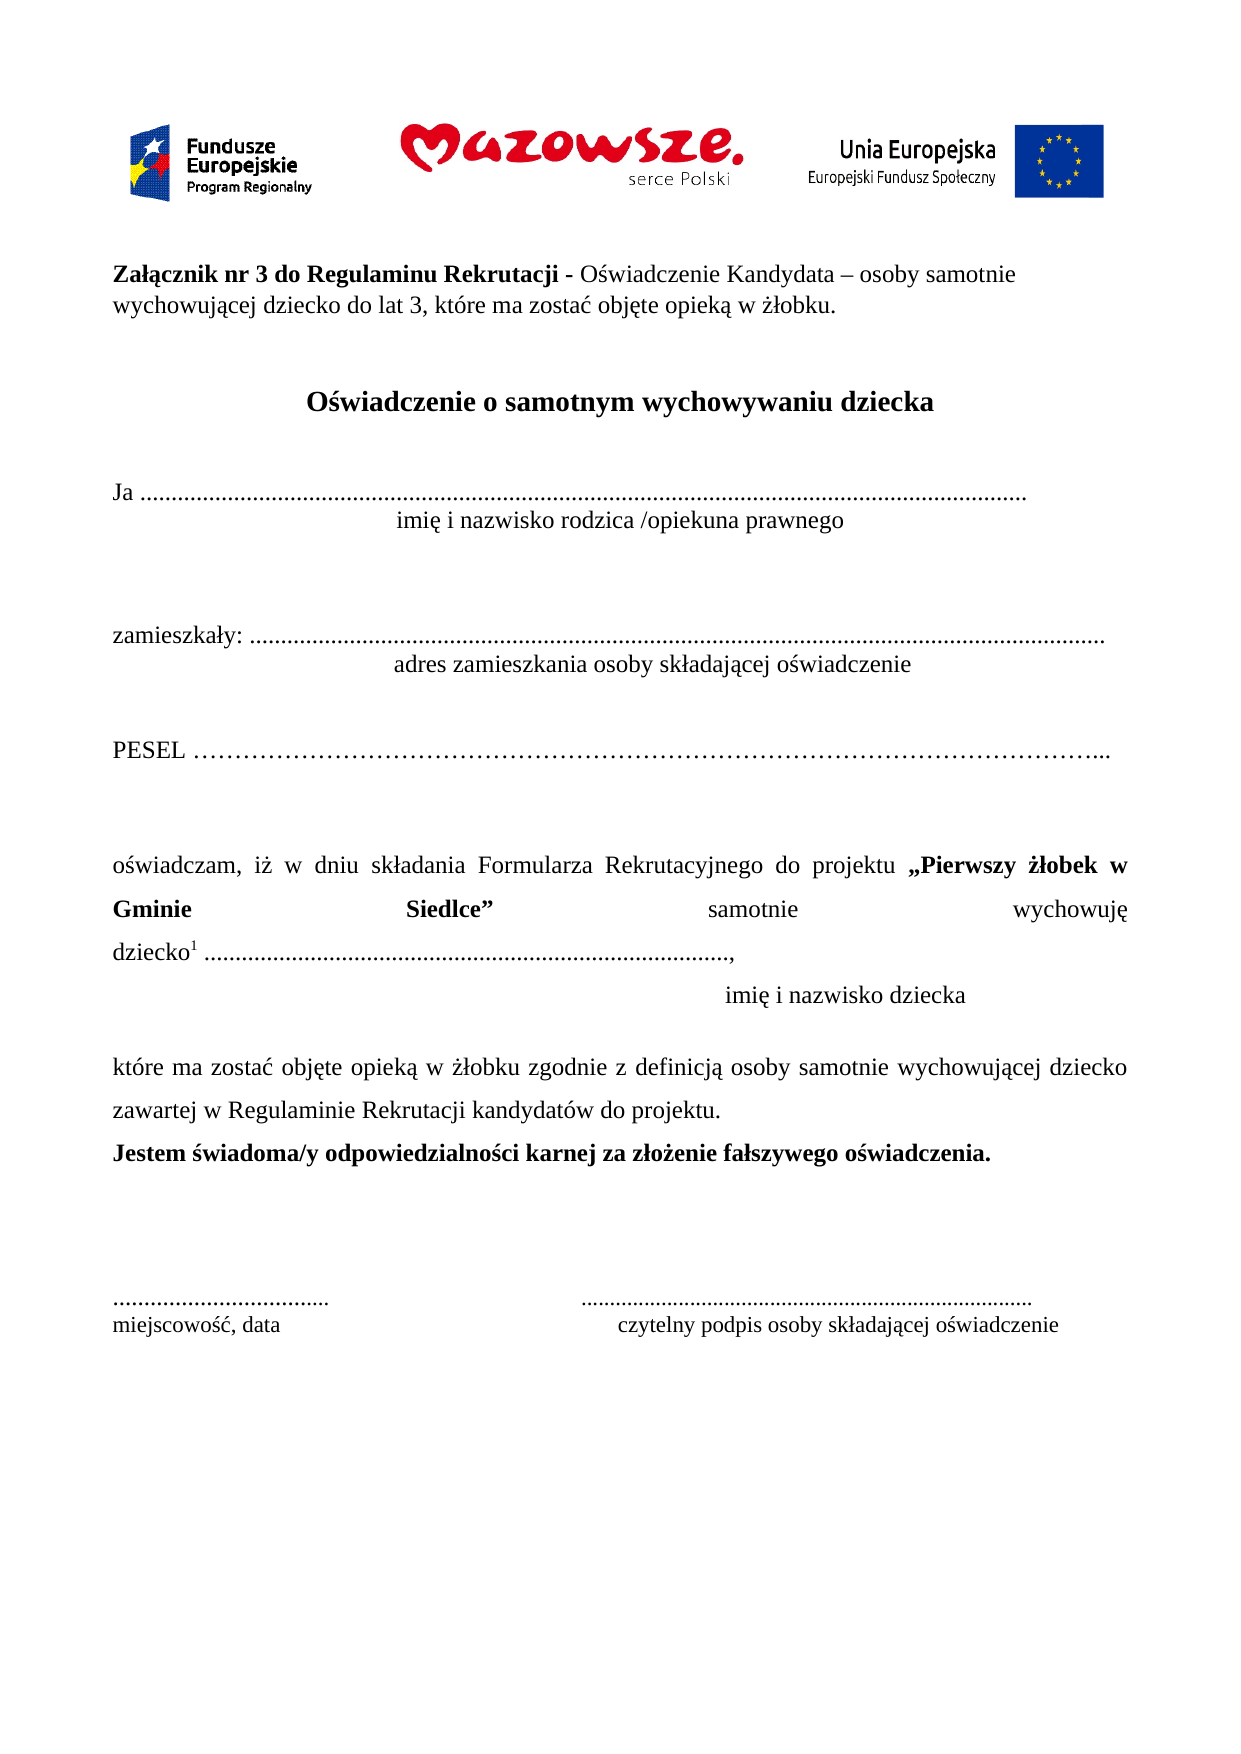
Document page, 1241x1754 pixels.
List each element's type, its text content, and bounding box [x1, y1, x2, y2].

text PESEL ………………………………………………………………………………………………... [112, 736, 1128, 764]
text zamieszkały: ......................................................................................................................................... [112, 621, 1128, 649]
text ................................... ............................................................................... [112, 1282, 1128, 1311]
text które ma zostać objęte opieką w żłobku zgodnie z definicją osoby samotnie wychowującej dziecko zawartej w Regulaminie Rekrutacji kandydatów do projektu. [112, 1052, 1128, 1124]
text imię i nazwisko rodzica /opiekuna prawnego [112, 506, 1128, 534]
picture [112, 104, 329, 219]
text adres zamieszkania osoby składającej oświadczenie [112, 649, 1128, 678]
picture [789, 100, 1123, 222]
text oświadczam, iż w dniu składania Formularza Rekrutacyjnego do projektu „Pierwszy żłobek w Gminie Siedlce” samotnie wychowuję dziecko1 ...................................................................................., [112, 851, 1128, 966]
text miejscowość, data czytelny podpis osoby składającej oświadczenie [112, 1311, 1128, 1337]
text imię i nazwisko dziecka [112, 980, 1128, 1009]
text Załącznik nr 3 do Regulaminu Rekrutacji - Oświadczenie Kandydata – osoby samotnie wychowującej dziecko do lat 3, które ma zostać objęte opieką w żłobku. [112, 259, 1128, 319]
picture [386, 101, 757, 194]
text Ja .............................................................................................................................................. [112, 477, 1128, 506]
text Jestem świadoma/y odpowiedzialności karnej za złożenie fałszywego oświadczenia. [112, 1138, 1128, 1167]
text Oświadczenie o samotnym wychowywaniu dziecka [112, 384, 1128, 418]
